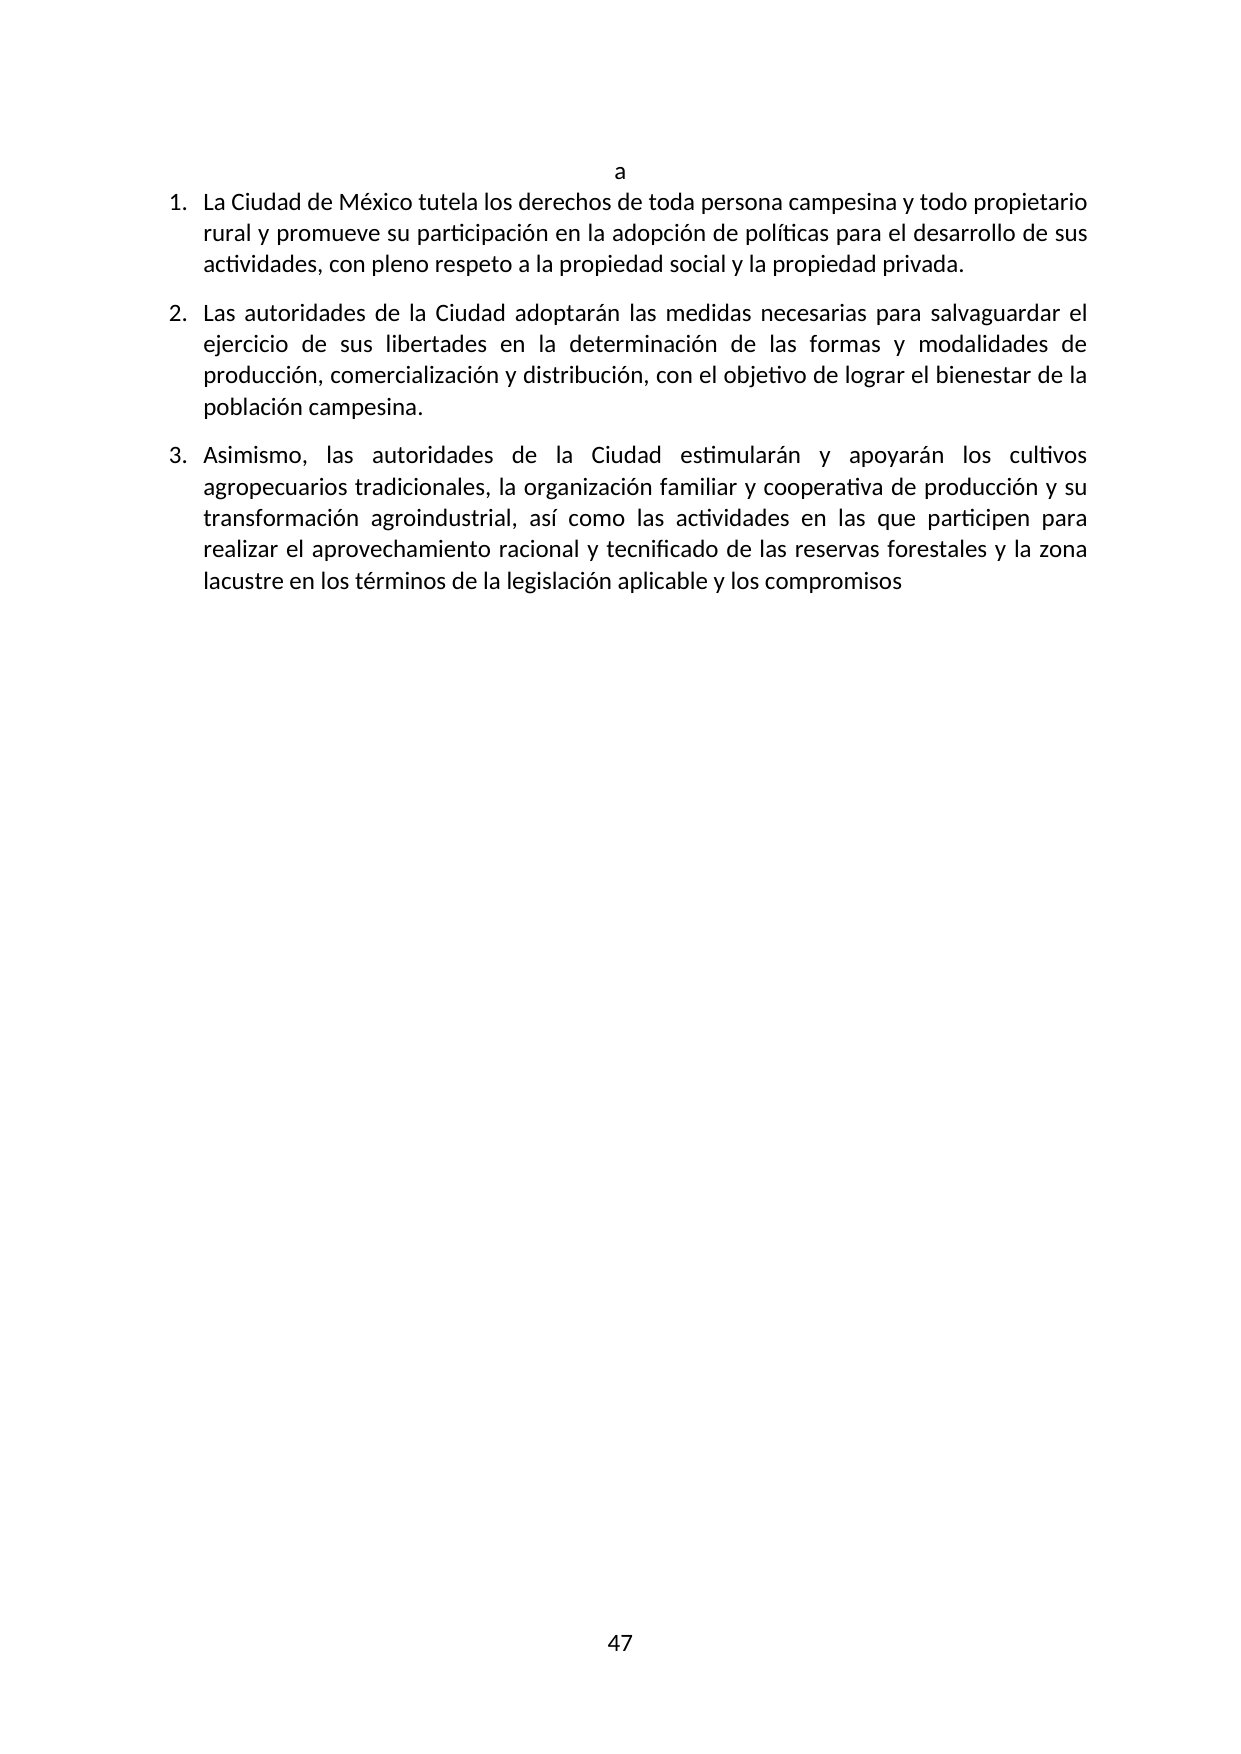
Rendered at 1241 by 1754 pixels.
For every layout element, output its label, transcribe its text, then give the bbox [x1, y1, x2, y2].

list Asimismo, las autoridades de la Ciudad estimularán y apoyarán los cultivos agropecuarios tradicionales, la organización familiar y cooperativa de producción y su transformación agroindustrial, así como las actividades en las que participen para realizar el aprovechamiento racional y tecnificado de las reservas forestales y la zona lacustre en los términos de la legislación aplicable y los compromisos [169, 439, 1089, 596]
list La Ciudad de México tutela los derechos de toda persona campesina y todo propietario rural y promueve su participación en la adopción de políticas para el desarrollo de sus actividades, con pleno respeto a la propiedad social y la propiedad privada. [169, 186, 1089, 279]
list Las autoridades de la Ciudad adoptarán las medidas necesarias para salvaguardar el ejercicio de sus libertades en la determinación de las formas y modalidades de producción, comercialización y distribución, con el objetivo de lograr el bienestar de la población campesina. [169, 297, 1089, 422]
